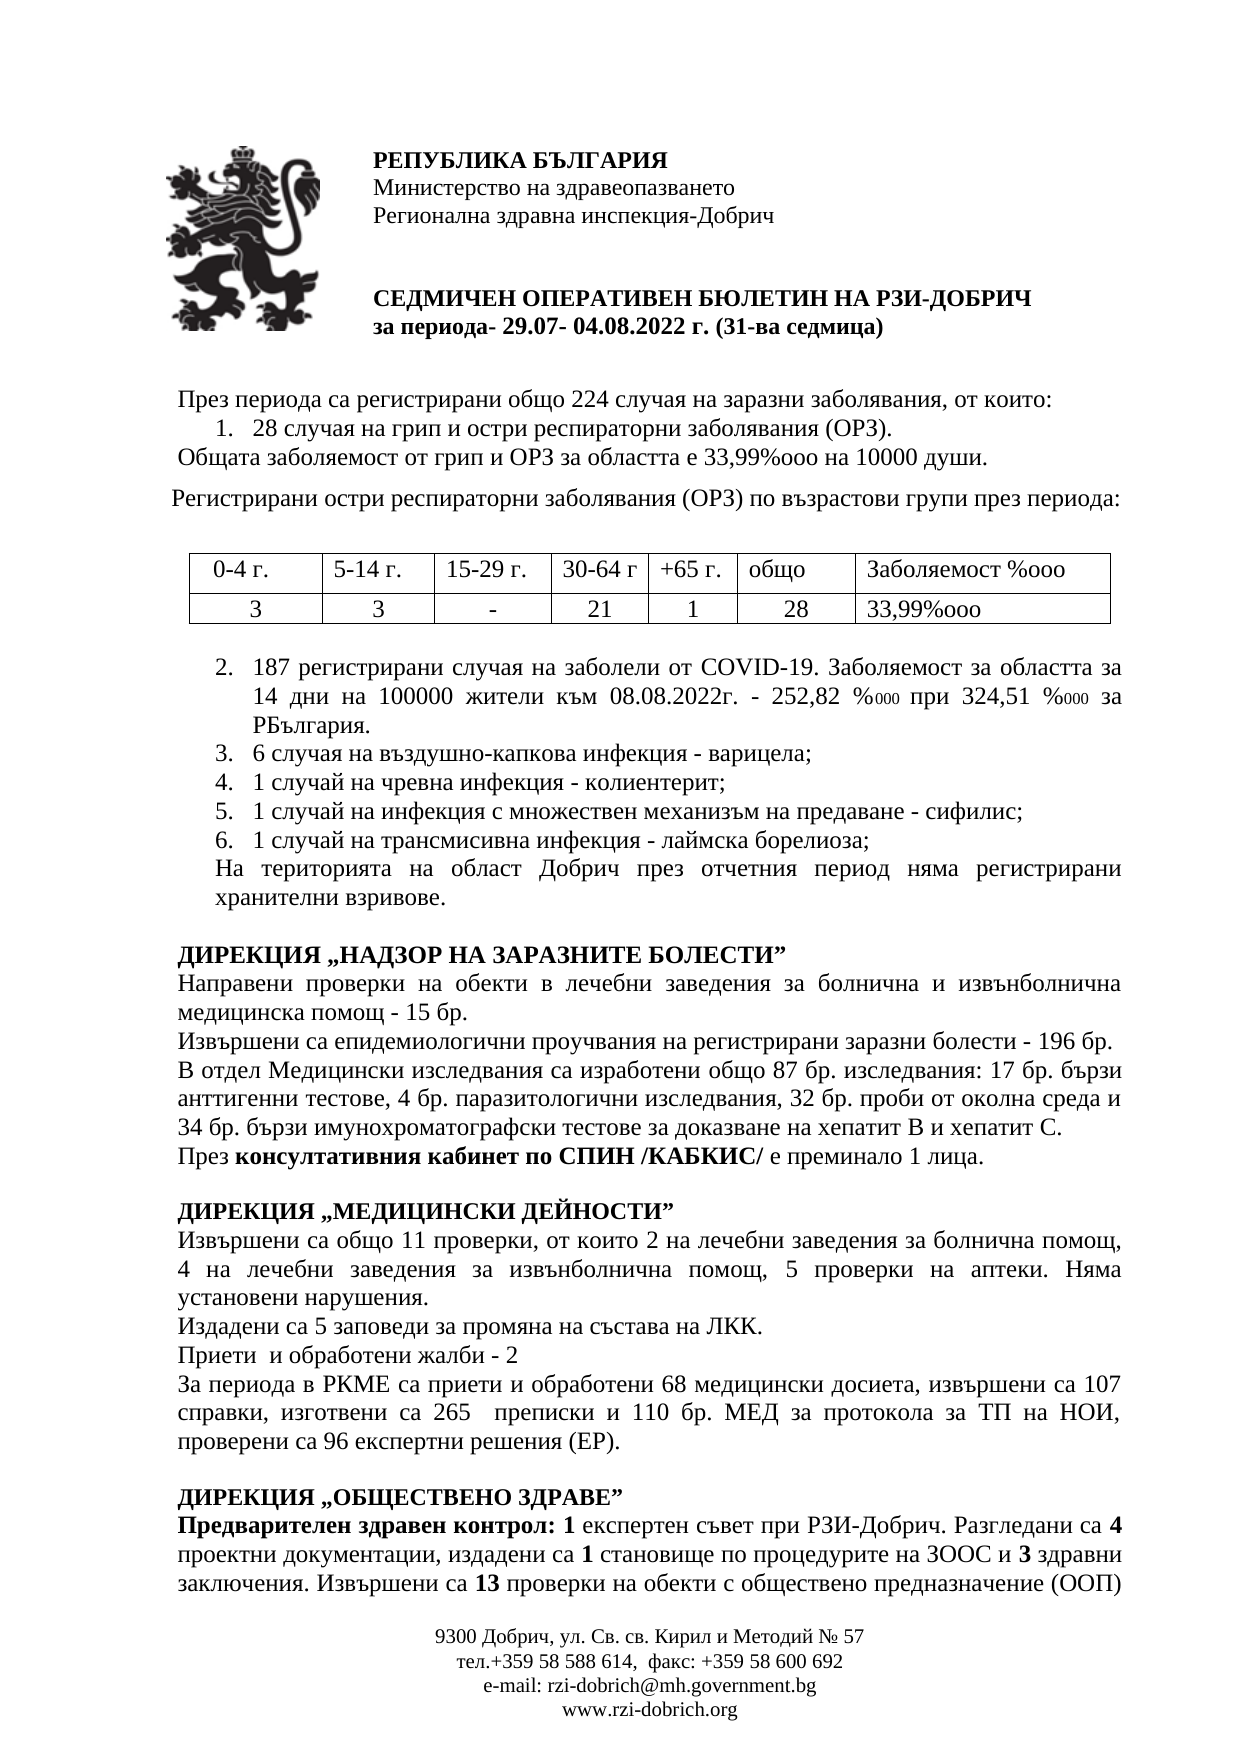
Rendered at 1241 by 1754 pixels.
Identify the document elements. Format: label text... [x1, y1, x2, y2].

table_header общо [738, 554, 855, 593]
list 6 случая на въздушно-капкова инфекция - варицела; [215, 738, 1122, 767]
text Извършени са общо 11 проверки, от които 2 на лечебни заведения за болнична помощ, 4 на лечебни заведения за извънболнична помощ, 5 проверки на аптеки. Няма установени нарушения. [177, 1225, 1122, 1311]
text Направени проверки на обекти в лечебни заведения за болнична и извънболнична медицинска помощ - 15 бр. [177, 968, 1122, 1026]
table_cell 3 [190, 594, 322, 622]
text ДИРЕКЦИЯ „ОБЩЕСТВЕНО ЗДРАВЕ” [177, 1483, 1122, 1510]
list 1 случай на чревна инфекция - колиентерит; [215, 767, 1122, 796]
table_cell - [435, 594, 551, 622]
text ДИРЕКЦИЯ „МЕДИЦИНСКИ ДЕЙНОСТИ” [177, 1197, 1122, 1225]
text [177, 1510, 1122, 1596]
text ДИРЕКЦИЯ „НАДЗОР НА ЗАРАЗНИТЕ БОЛЕСТИ” [177, 940, 1122, 968]
table_header 5-14 г. [323, 554, 434, 593]
table_header РЕПУБЛИКА БЪЛГАРИЯ Министерство на здравеопазването Регионална здравна инспекция-Добрич СЕДМИЧЕН ОПЕРАТИВЕН БЮЛЕТИН НА РЗИ-ДОБРИЧ за периода- 29.07- 04.08.2022 г. (31-ва седмица) [362, 118, 1144, 356]
table_cell 28 [738, 594, 855, 622]
list 1 случай на трансмисивна инфекция - лаймска борелиоза; [215, 825, 1122, 853]
text За периода в РКМЕ са приети и обработени 68 медицински досиета, извършени са 107 справки, изготвени са 265 преписки и 110 бр. МЕД за протокола за ТП на НОИ, проверени са 96 експертни решения (ЕР). [177, 1369, 1122, 1455]
text Общата заболяемост от грип и ОРЗ за областта е 33,99%ооо на 10000 души. [177, 442, 1122, 470]
text На територията на област Добрич през отчетния период няма регистрирани хранителни взривове. [215, 853, 1122, 911]
text Регистрирани остри респираторни заболявания (ОРЗ) по възрастови групи през периода: [140, 483, 1122, 512]
picture [166, 146, 320, 331]
text През консултативния кабинет по СПИН /КАБКИС/ е преминало 1 лица. [177, 1141, 1122, 1170]
text Извършени са епидемиологични проучвания на регистрирани заразни болести - 196 бр. [177, 1026, 1122, 1055]
text Приети и обработени жалби - 2 [177, 1340, 1122, 1369]
list 1 случай на инфекция с множествен механизъм на предаване - сифилис; [215, 796, 1122, 825]
table_header [155, 118, 362, 356]
table_header 30-64 г [552, 554, 648, 593]
table_header 15-29 г. [435, 554, 551, 593]
text В отдел Медицински изследвания са изработени общо 87 бр. изследвания: 17 бр. бързи анттигенни тестове, 4 бр. паразитологични изследвания, 32 бр. проби от околна среда и 34 бр. бързи имунохроматографски тестове за доказване на хепатит B и хепатит C. [177, 1055, 1122, 1141]
table_cell 1 [649, 594, 737, 622]
text През периода са регистрирани общо 224 случая на заразни заболявания, от които: [177, 384, 1122, 413]
table_header +65 г. [649, 554, 737, 593]
table_cell 21 [552, 594, 648, 622]
table_cell 33,99%ооо [856, 594, 1110, 622]
table_cell 3 [323, 594, 434, 622]
table_header 0-4 г. [190, 554, 322, 593]
list 187 регистрирани случая на заболели от COVID-19. Заболяемост за областта за 14 дни на 100000 жители към 08.08.2022г. - 252,82 %000 при 324,51 %000 за РБългария. [215, 652, 1122, 738]
table_header Заболяемост %ооо [856, 554, 1110, 593]
list 28 случая на грип и остри респираторни заболявания (ОРЗ). [215, 413, 1122, 442]
text Издадени са 5 заповеди за промяна на състава на ЛКК. [177, 1311, 1122, 1340]
